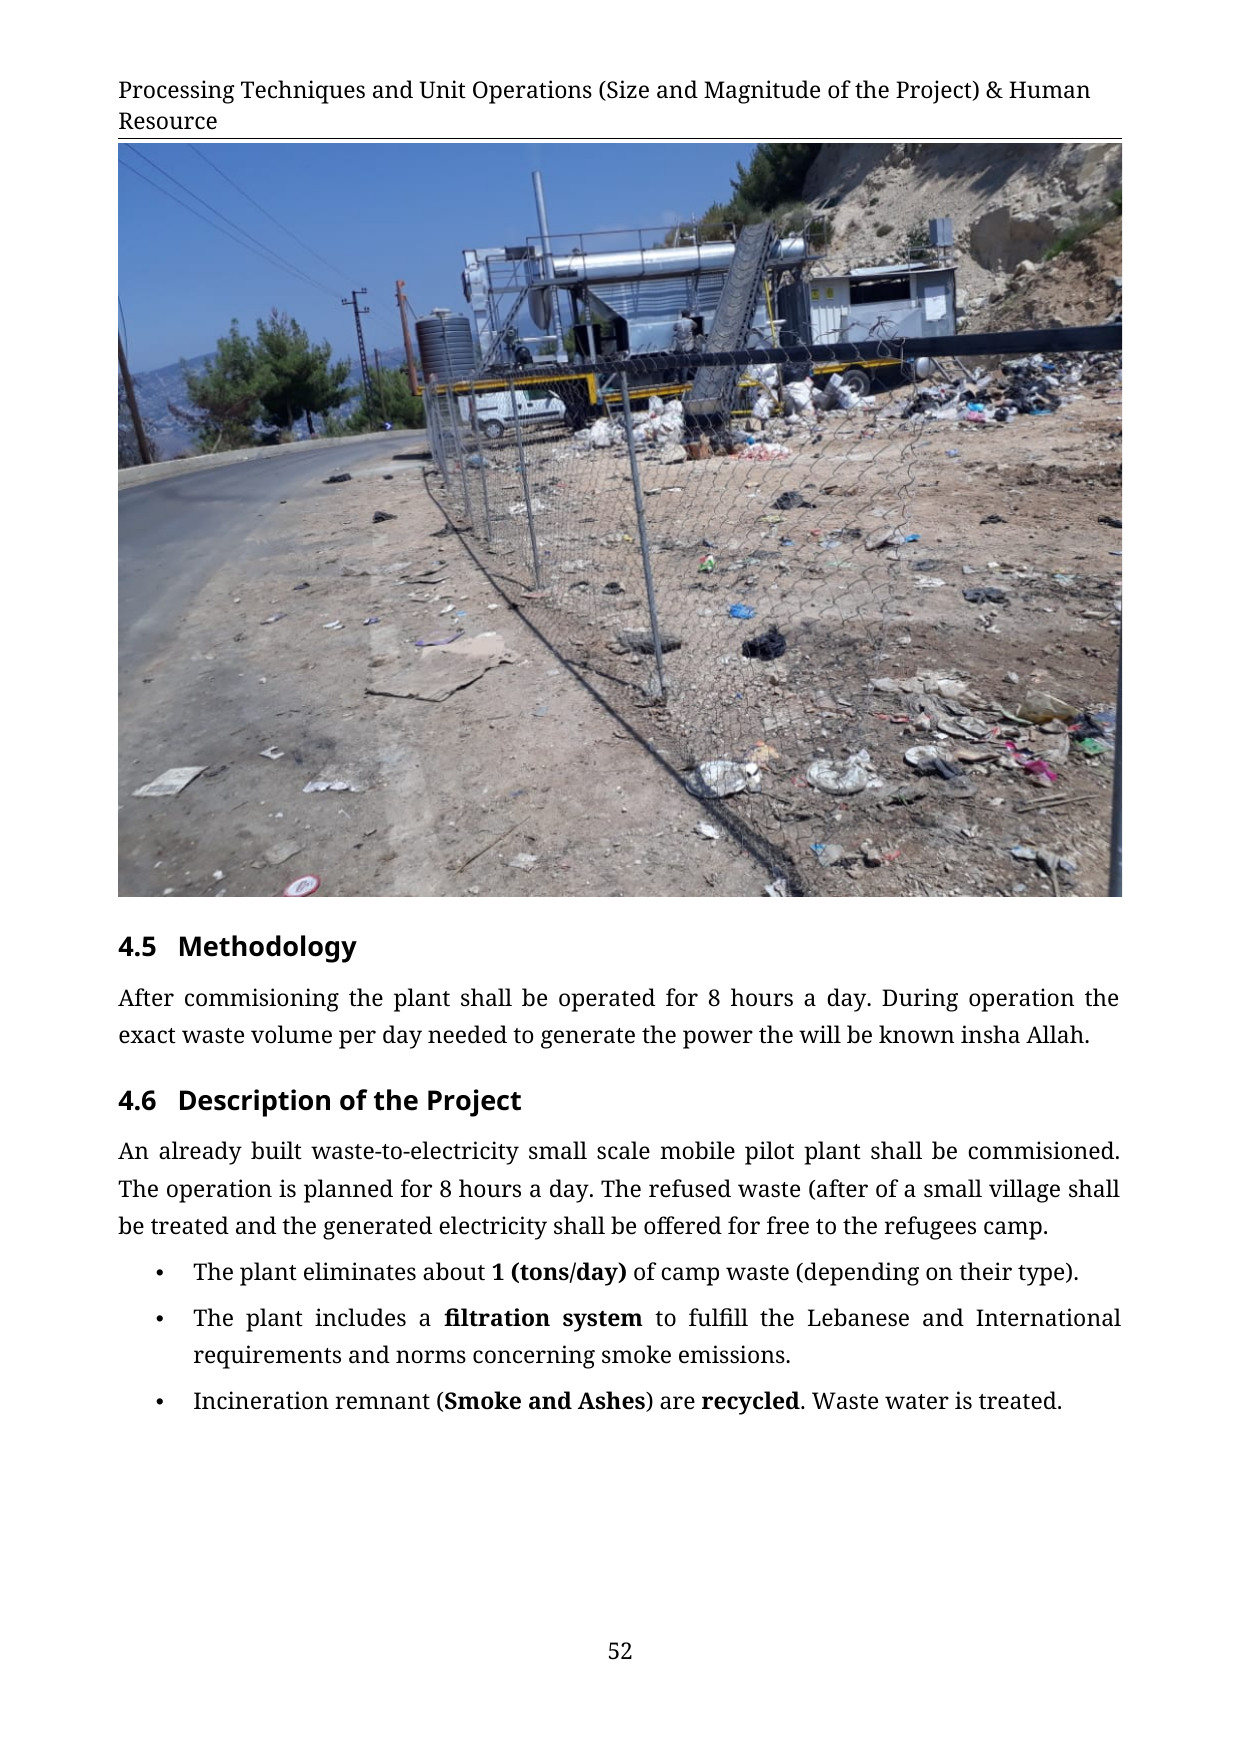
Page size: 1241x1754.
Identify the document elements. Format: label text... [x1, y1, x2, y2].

list Incineration remnant (Smoke and Ashes) are recycled. Waste water is treated. [156, 1385, 1122, 1416]
subtitle Methodology [118, 928, 1122, 965]
list The plant includes a filtration system to fulfill the Lebanese and International requirements and norms concerning smoke emissions. [156, 1302, 1122, 1370]
text An already built waste-to-electricity small scale mobile pilot plant shall be commisioned. The operation is planned for 8 hours a day. The refused waste (after of a small village shall be treated and the generated electricity shall be offered for free to the refugees camp. [118, 1135, 1122, 1241]
subtitle Description of the Project [118, 1081, 1122, 1118]
picture [118, 143, 1123, 897]
list The plant eliminates about 1 (tons/day) of camp waste (depending on their type). [156, 1256, 1122, 1287]
text After commisioning the plant shall be operated for 8 hours a day. During operation the exact waste volume per day needed to generate the power the will be known insha Allah. [118, 981, 1122, 1050]
